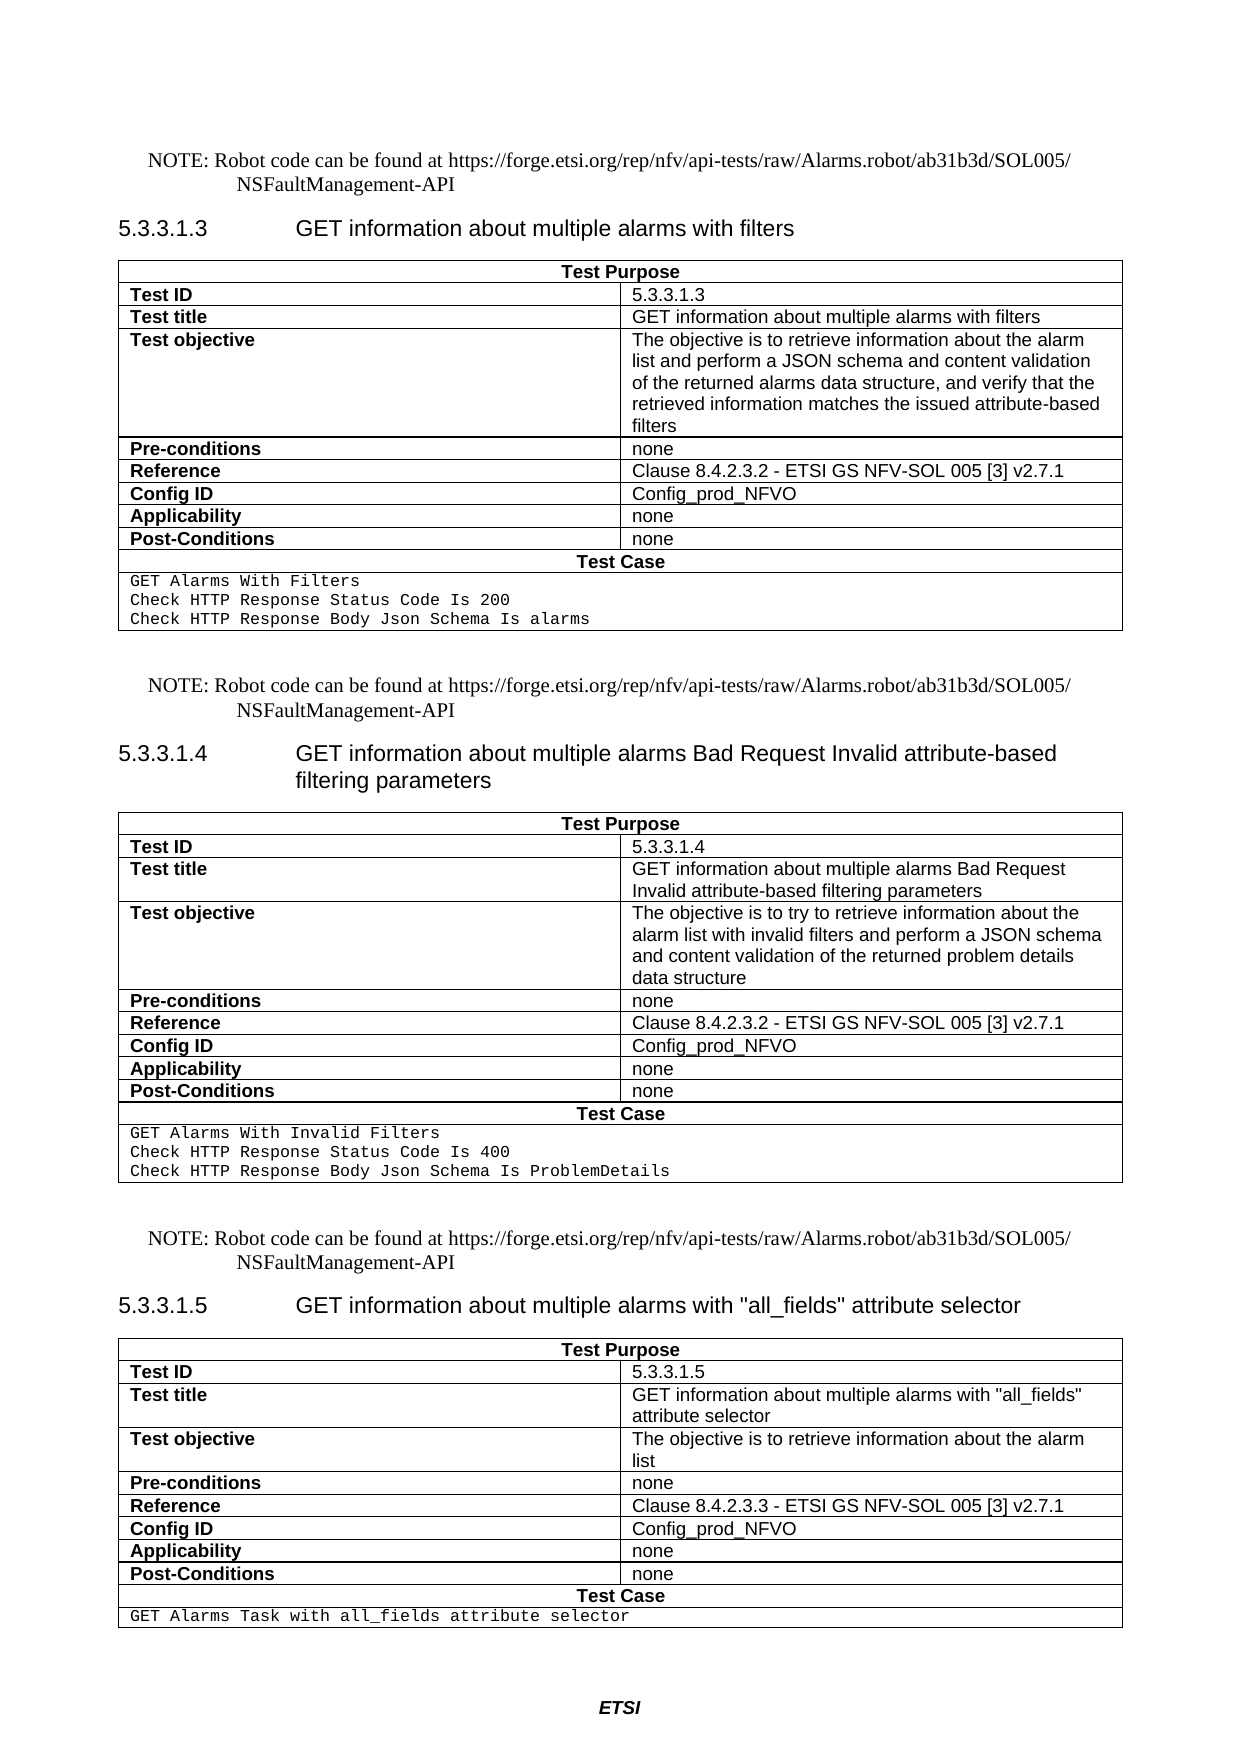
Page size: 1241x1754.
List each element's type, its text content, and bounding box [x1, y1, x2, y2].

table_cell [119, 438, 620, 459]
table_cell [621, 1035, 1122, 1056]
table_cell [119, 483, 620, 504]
text NOTE: Robot code can be found at https://forge.etsi.org/rep/nfv/api-tests/raw/Alarms.robot/ab31b3d/SOL005/NSFaultManagement-API [148, 148, 1122, 196]
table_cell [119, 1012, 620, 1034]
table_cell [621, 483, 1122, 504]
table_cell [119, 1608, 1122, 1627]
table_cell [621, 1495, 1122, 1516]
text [148, 1226, 1122, 1274]
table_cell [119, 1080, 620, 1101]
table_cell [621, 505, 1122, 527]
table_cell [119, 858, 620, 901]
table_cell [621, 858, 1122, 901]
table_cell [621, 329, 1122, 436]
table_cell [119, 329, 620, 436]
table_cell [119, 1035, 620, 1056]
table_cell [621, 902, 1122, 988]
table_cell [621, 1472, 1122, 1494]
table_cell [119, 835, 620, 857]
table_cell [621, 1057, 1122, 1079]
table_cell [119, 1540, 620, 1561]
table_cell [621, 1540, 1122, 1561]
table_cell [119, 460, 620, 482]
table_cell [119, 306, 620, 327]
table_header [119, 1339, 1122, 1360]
subtitle 5.3.3.1.4 GET information about multiple alarms Bad Request Invalid attribute-based filtering parameters [118, 740, 1122, 793]
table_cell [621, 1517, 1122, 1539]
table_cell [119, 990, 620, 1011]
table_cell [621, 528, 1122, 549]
subtitle 5.3.3.1.3 GET information about multiple alarms with filters [118, 214, 1122, 241]
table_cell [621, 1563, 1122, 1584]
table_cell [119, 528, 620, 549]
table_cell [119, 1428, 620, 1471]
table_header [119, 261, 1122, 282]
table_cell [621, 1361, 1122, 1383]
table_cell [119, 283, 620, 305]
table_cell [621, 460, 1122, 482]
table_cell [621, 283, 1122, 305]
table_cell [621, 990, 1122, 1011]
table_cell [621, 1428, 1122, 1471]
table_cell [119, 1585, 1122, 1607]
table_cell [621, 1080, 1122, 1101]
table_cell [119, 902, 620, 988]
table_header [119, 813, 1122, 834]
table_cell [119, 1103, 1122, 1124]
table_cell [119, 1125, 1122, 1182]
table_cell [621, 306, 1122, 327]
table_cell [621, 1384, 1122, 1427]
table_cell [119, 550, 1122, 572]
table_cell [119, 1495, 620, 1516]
text NOTE: Robot code can be found at https://forge.etsi.org/rep/nfv/api-tests/raw/Alarms.robot/ab31b3d/SOL005/NSFaultManagement-API [148, 673, 1122, 722]
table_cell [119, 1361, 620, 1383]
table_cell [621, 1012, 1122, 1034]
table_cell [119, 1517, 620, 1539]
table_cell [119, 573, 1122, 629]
subtitle 5.3.3.1.5 GET information about multiple alarms with "all_fields" attribute selector [118, 1292, 1122, 1319]
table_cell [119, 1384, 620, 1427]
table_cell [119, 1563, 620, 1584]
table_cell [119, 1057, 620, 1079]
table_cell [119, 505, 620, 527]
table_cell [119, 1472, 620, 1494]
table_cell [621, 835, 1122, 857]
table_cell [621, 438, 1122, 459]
